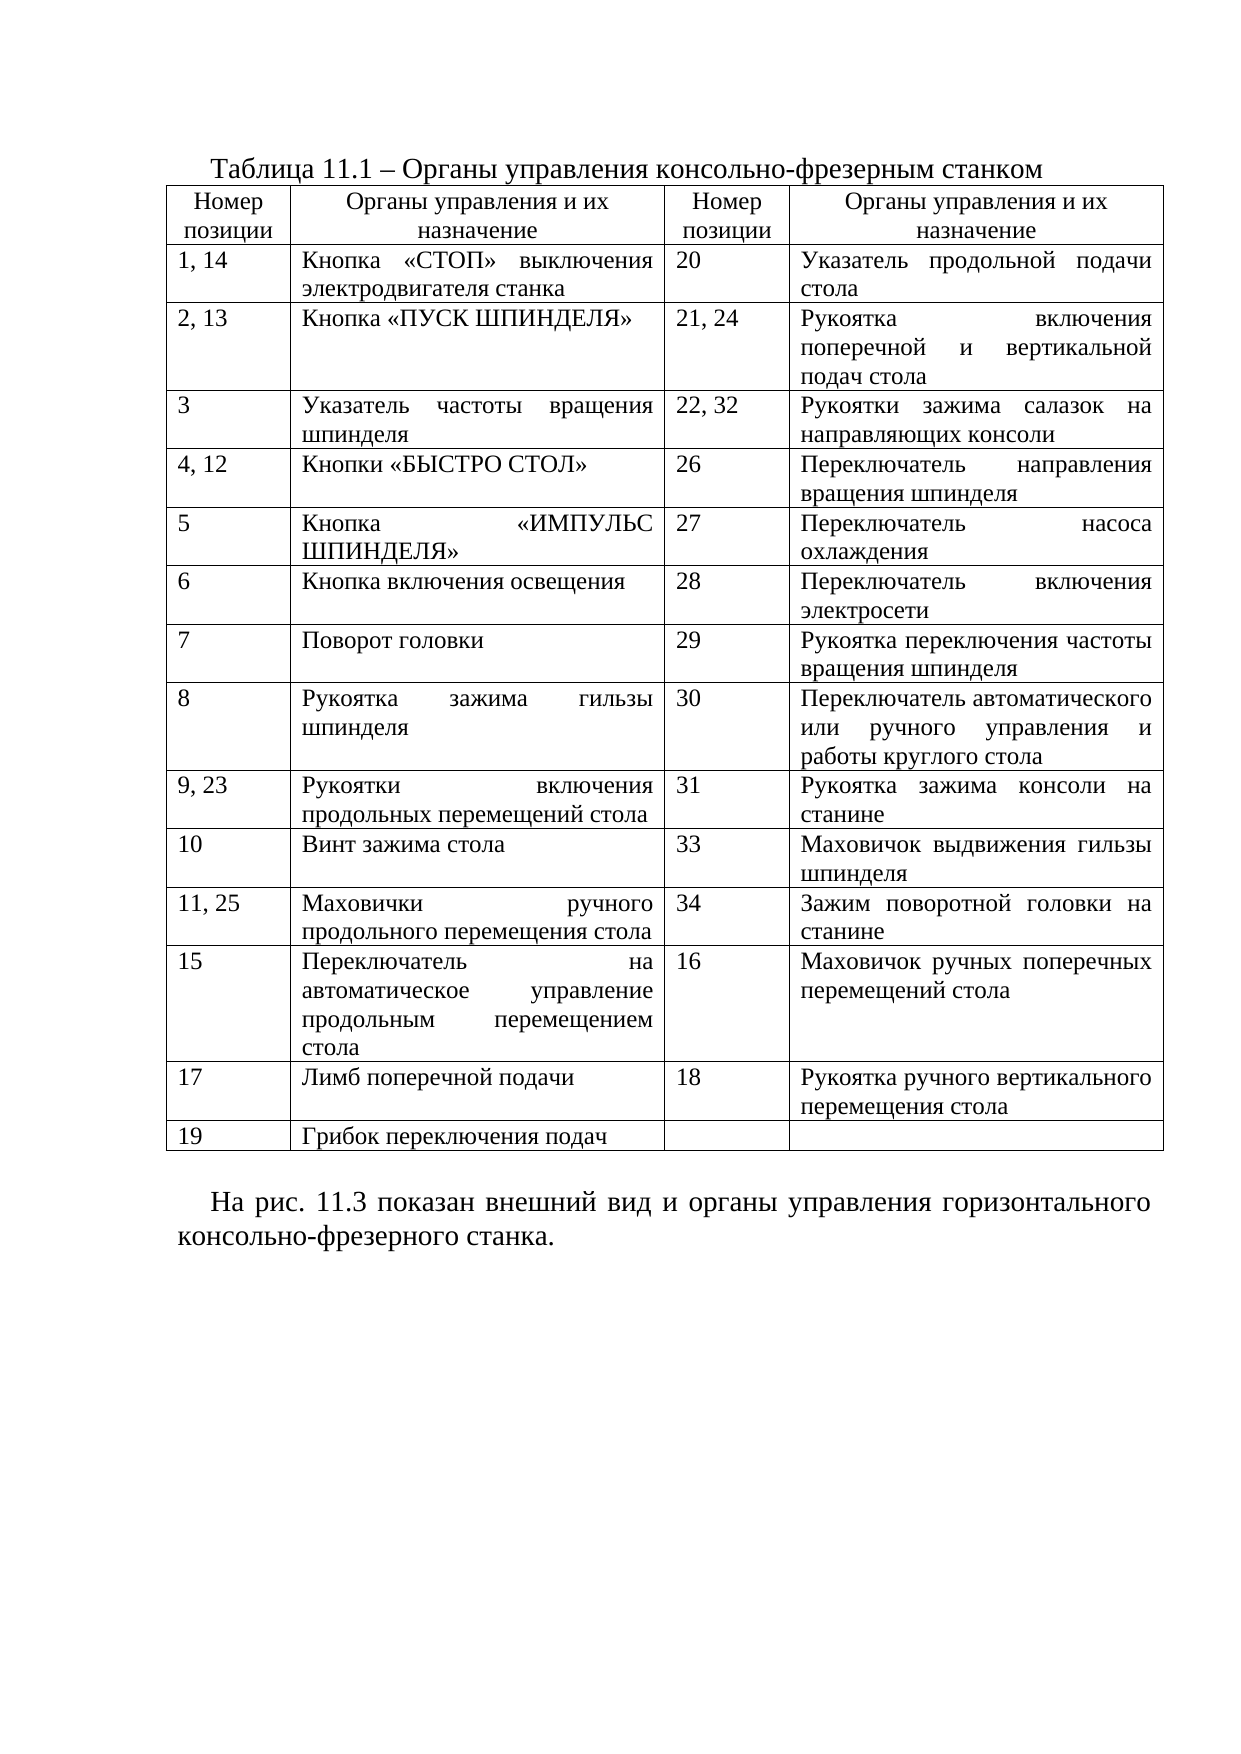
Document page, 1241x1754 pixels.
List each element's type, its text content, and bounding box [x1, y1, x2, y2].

table_cell Рукоятка переключения частоты вращения шпинделя [790, 625, 1163, 682]
table_cell Рукоятки зажима салазок на направляющих консоли [790, 391, 1163, 448]
table_cell Рукоятка включения поперечной и вертикальной подач стола [790, 303, 1163, 389]
table_cell Кнопка «ПУСК ШПИНДЕЛЯ» [291, 303, 664, 389]
table_cell Маховичок ручных поперечных перемещений стола [790, 946, 1163, 1061]
table_cell 20 [665, 245, 789, 302]
table_cell Переключатель включения электросети [790, 566, 1163, 624]
table_cell Переключатель автоматического или ручного управления и работы круглого стола [790, 683, 1163, 769]
table_cell Переключатель направления вращения шпинделя [790, 449, 1163, 507]
table_cell 29 [665, 625, 789, 682]
table_cell Поворот головки [291, 625, 664, 682]
table_cell Переключатель на автоматическое управление продольным перемещением стола [291, 946, 664, 1061]
table_cell 9, 23 [167, 771, 290, 828]
table_cell Зажим поворотной головки на станине [790, 888, 1163, 945]
table_cell Рукоятки включения продольных перемещений стола [291, 771, 664, 828]
table_cell 18 [665, 1062, 789, 1120]
table_cell 8 [167, 683, 290, 769]
table_header Номер позиции [665, 186, 789, 244]
table_cell Грибок переключения подач [291, 1121, 664, 1149]
table_cell 1, 14 [167, 245, 290, 302]
table_cell Кнопка «ИМПУЛЬС ШПИНДЕЛЯ» [291, 508, 664, 565]
text На рис. 11.3 показан внешний вид и органы управления горизонтального консольно-фрезерного станка. [177, 1184, 1152, 1251]
table_cell Винт зажима стола [291, 829, 664, 887]
table_cell 19 [167, 1121, 290, 1149]
table_cell 3 [167, 391, 290, 448]
table_header Органы управления и их назначение [291, 186, 664, 244]
table_cell 4, 12 [167, 449, 290, 507]
table_cell 6 [167, 566, 290, 624]
table_cell 33 [665, 829, 789, 887]
table_cell 30 [665, 683, 789, 769]
table_cell Указатель частоты вращения шпинделя [291, 391, 664, 448]
table_cell Кнопка включения освещения [291, 566, 664, 624]
table_cell 17 [167, 1062, 290, 1120]
table_cell 34 [665, 888, 789, 945]
table_cell 7 [167, 625, 290, 682]
table_cell Маховички ручного продольного перемещения стола [291, 888, 664, 945]
table_cell 22, 32 [665, 391, 789, 448]
table_cell 27 [665, 508, 789, 565]
table_cell 5 [167, 508, 290, 565]
table_cell Переключатель насоса охлаждения [790, 508, 1163, 565]
table_cell 11, 25 [167, 888, 290, 945]
table_cell Рукоятка зажима консоли на станине [790, 771, 1163, 828]
table_cell Кнопки «БЫСТРО СТОЛ» [291, 449, 664, 507]
table_cell 31 [665, 771, 789, 828]
table_cell Лимб поперечной подачи [291, 1062, 664, 1120]
table_cell Маховичок выдвижения гильзы шпинделя [790, 829, 1163, 887]
table_cell 28 [665, 566, 789, 624]
table_cell 15 [167, 946, 290, 1061]
text Таблица 11.1 – Органы управления консольно-фрезерным станком [177, 152, 1152, 185]
table_cell Рукоятка зажима гильзы шпинделя [291, 683, 664, 769]
table_cell 2, 13 [167, 303, 290, 389]
table_cell Рукоятка ручного вертикального перемещения стола [790, 1062, 1163, 1120]
table_cell [790, 1121, 1163, 1149]
table_cell Указатель продольной подачи стола [790, 245, 1163, 302]
table_cell 26 [665, 449, 789, 507]
table_cell 16 [665, 946, 789, 1061]
table_cell 21, 24 [665, 303, 789, 389]
table_header Органы управления и их назначение [790, 186, 1163, 244]
table_cell 10 [167, 829, 290, 887]
table_cell Кнопка «СТОП» выключения электродвигателя станка [291, 245, 664, 302]
table_header Номер позиции [167, 186, 290, 244]
table_cell [665, 1121, 789, 1149]
